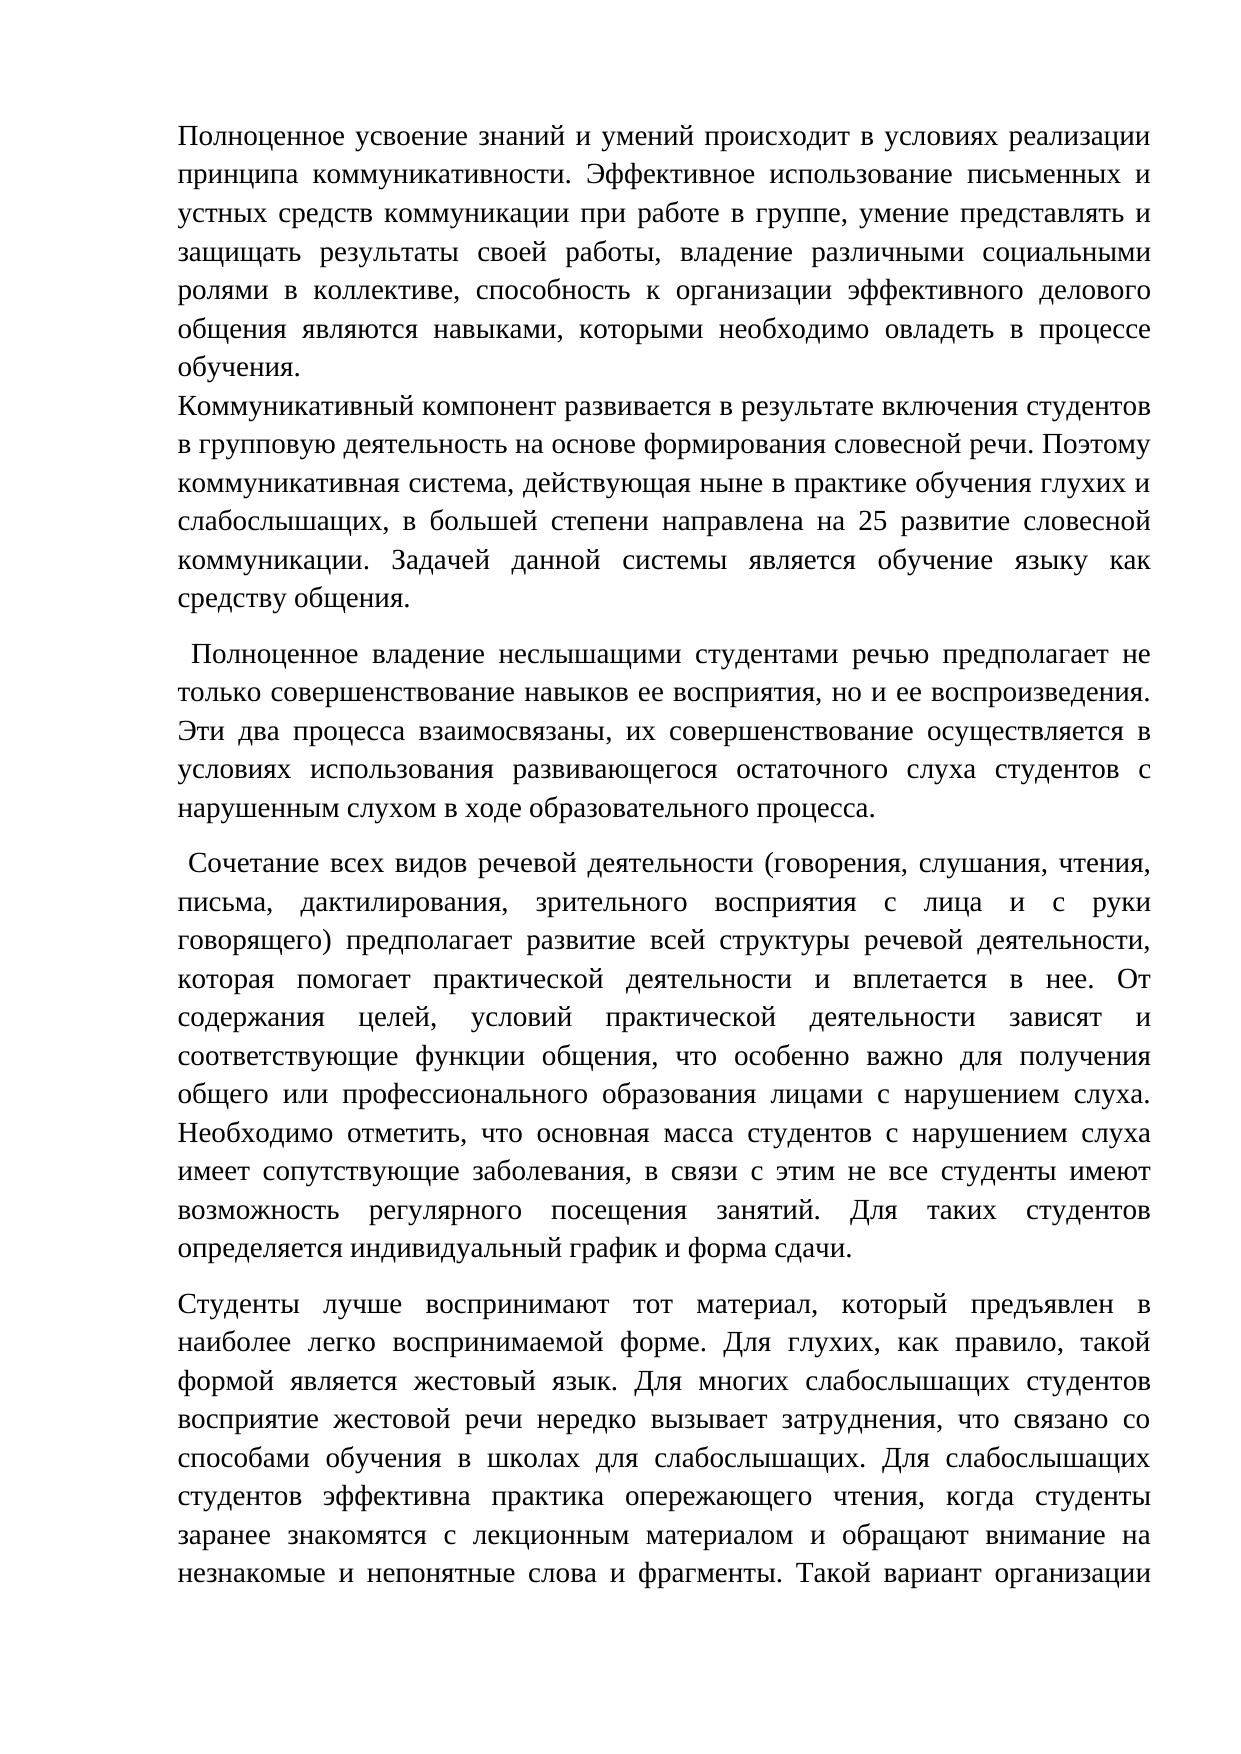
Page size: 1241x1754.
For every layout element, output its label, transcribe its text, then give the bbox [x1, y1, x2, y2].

text Полноценное владение неслышащими студентами речью предполагает не только совершенствование навыков ее восприятия, но и ее воспроизведения. Эти два процесса взаимосвязаны, их совершенствование осуществляется в условиях использования развивающегося остаточного слуха студентов с нарушенным слухом в ходе образовательного процесса. [177, 636, 1152, 823]
text Полноценное усвоение знаний и умений происходит в условиях реализации принципа коммуникативности. Эффективное использование письменных и устных средств коммуникации при работе в группе, умение представлять и защищать результаты своей работы, владение различными социальными ролями в коллективе, способность к организации эффективного делового общения являются навыками, которыми необходимо овладеть в процессе обучения. Коммуникативный компонент развивается в результате включения студентов в групповую деятельность на основе формирования словесной речи. Поэтому коммуникативная система, действующая ныне в практике обучения глухих и слабослышащих, в большей степени направлена на 25 развитие словесной коммуникации. Задачей данной системы является обучение языку как средству общения. [177, 118, 1152, 614]
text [177, 1286, 1152, 1589]
text Сочетание всех видов речевой деятельности (говорения, слушания, чтения, письма, дактилирования, зрительного восприятия с лица и с руки говорящего) предполагает развитие всей структуры речевой деятельности, которая помогает практической деятельности и вплетается в нее. От содержания целей, условий практической деятельности зависят и соответствующие функции общения, что особенно важно для получения общего или профессионального образования лицами с нарушением слуха. Необходимо отметить, что основная масса студентов с нарушением слуха имеет сопутствующие заболевания, в связи с этим не все студенты имеют возможность регулярного посещения занятий. Для таких студентов определяется индивидуальный график и форма сдачи. [177, 845, 1152, 1264]
